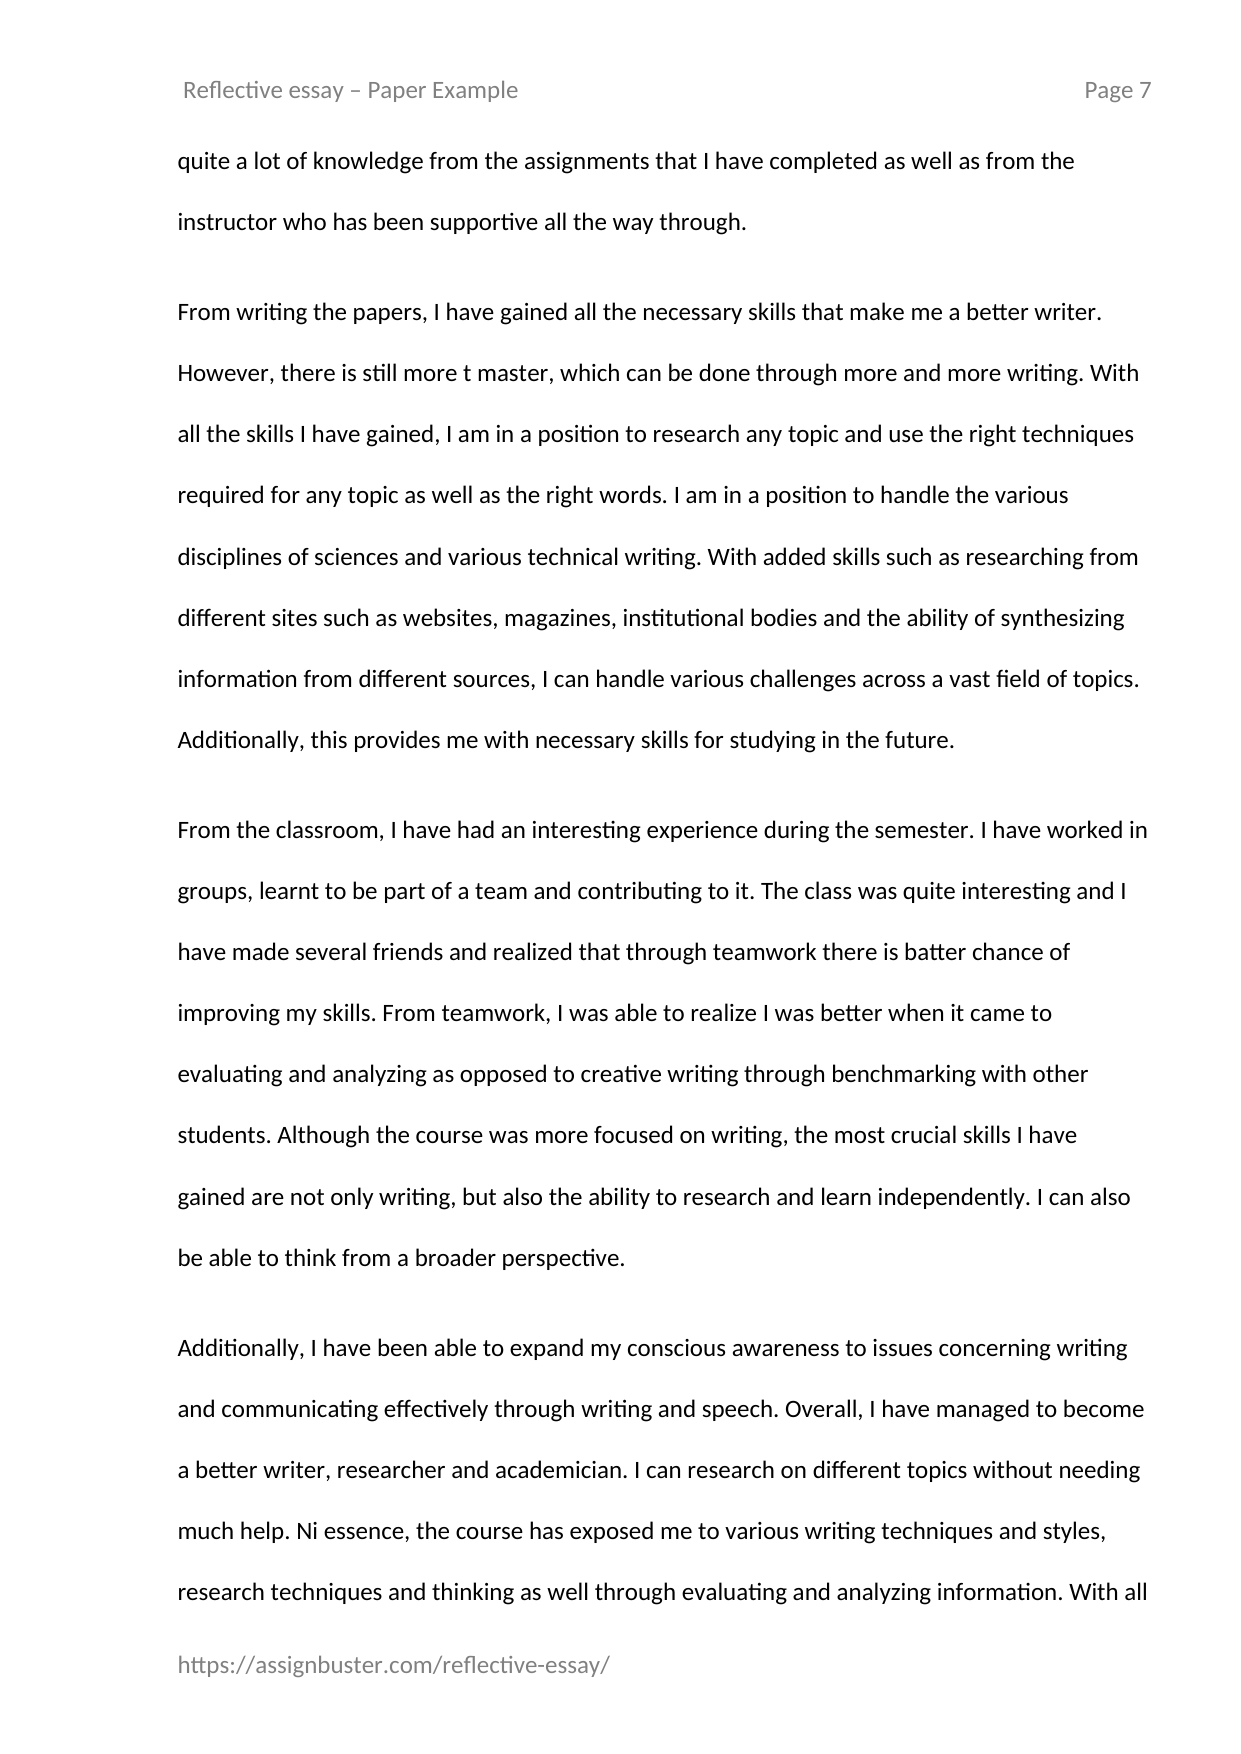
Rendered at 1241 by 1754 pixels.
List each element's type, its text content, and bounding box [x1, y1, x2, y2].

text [177, 145, 1152, 237]
text From the classroom, I have had an interesting experience during the semester. I have worked in groups, learnt to be part of a team and contributing to it. The class was quite interesting and I have made several friends and realized that through teamwork there is batter chance of improving my skills. From teamwork, I was able to realize I was better when it came to evaluating and analyzing as opposed to creative writing through benchmarking with other students. Although the course was more focused on writing, the most crucial skills I have gained are not only writing, but also the ability to research and learn independently. I can also be able to think from a broader perspective. [177, 814, 1152, 1272]
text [177, 1332, 1152, 1607]
text From writing the papers, I have gained all the necessary skills that make me a better writer. However, there is still more t master, which can be done through more and more writing. With all the skills I have gained, I am in a position to research any topic and use the right techniques required for any topic as well as the right words. I am in a position to handle the various disciplines of sciences and various technical writing. With added skills such as researching from different sites such as websites, magazines, institutional bodies and the ability of synthesizing information from different sources, I can handle various challenges across a vast field of topics. Additionally, this provides me with necessary skills for studying in the future. [177, 297, 1152, 754]
